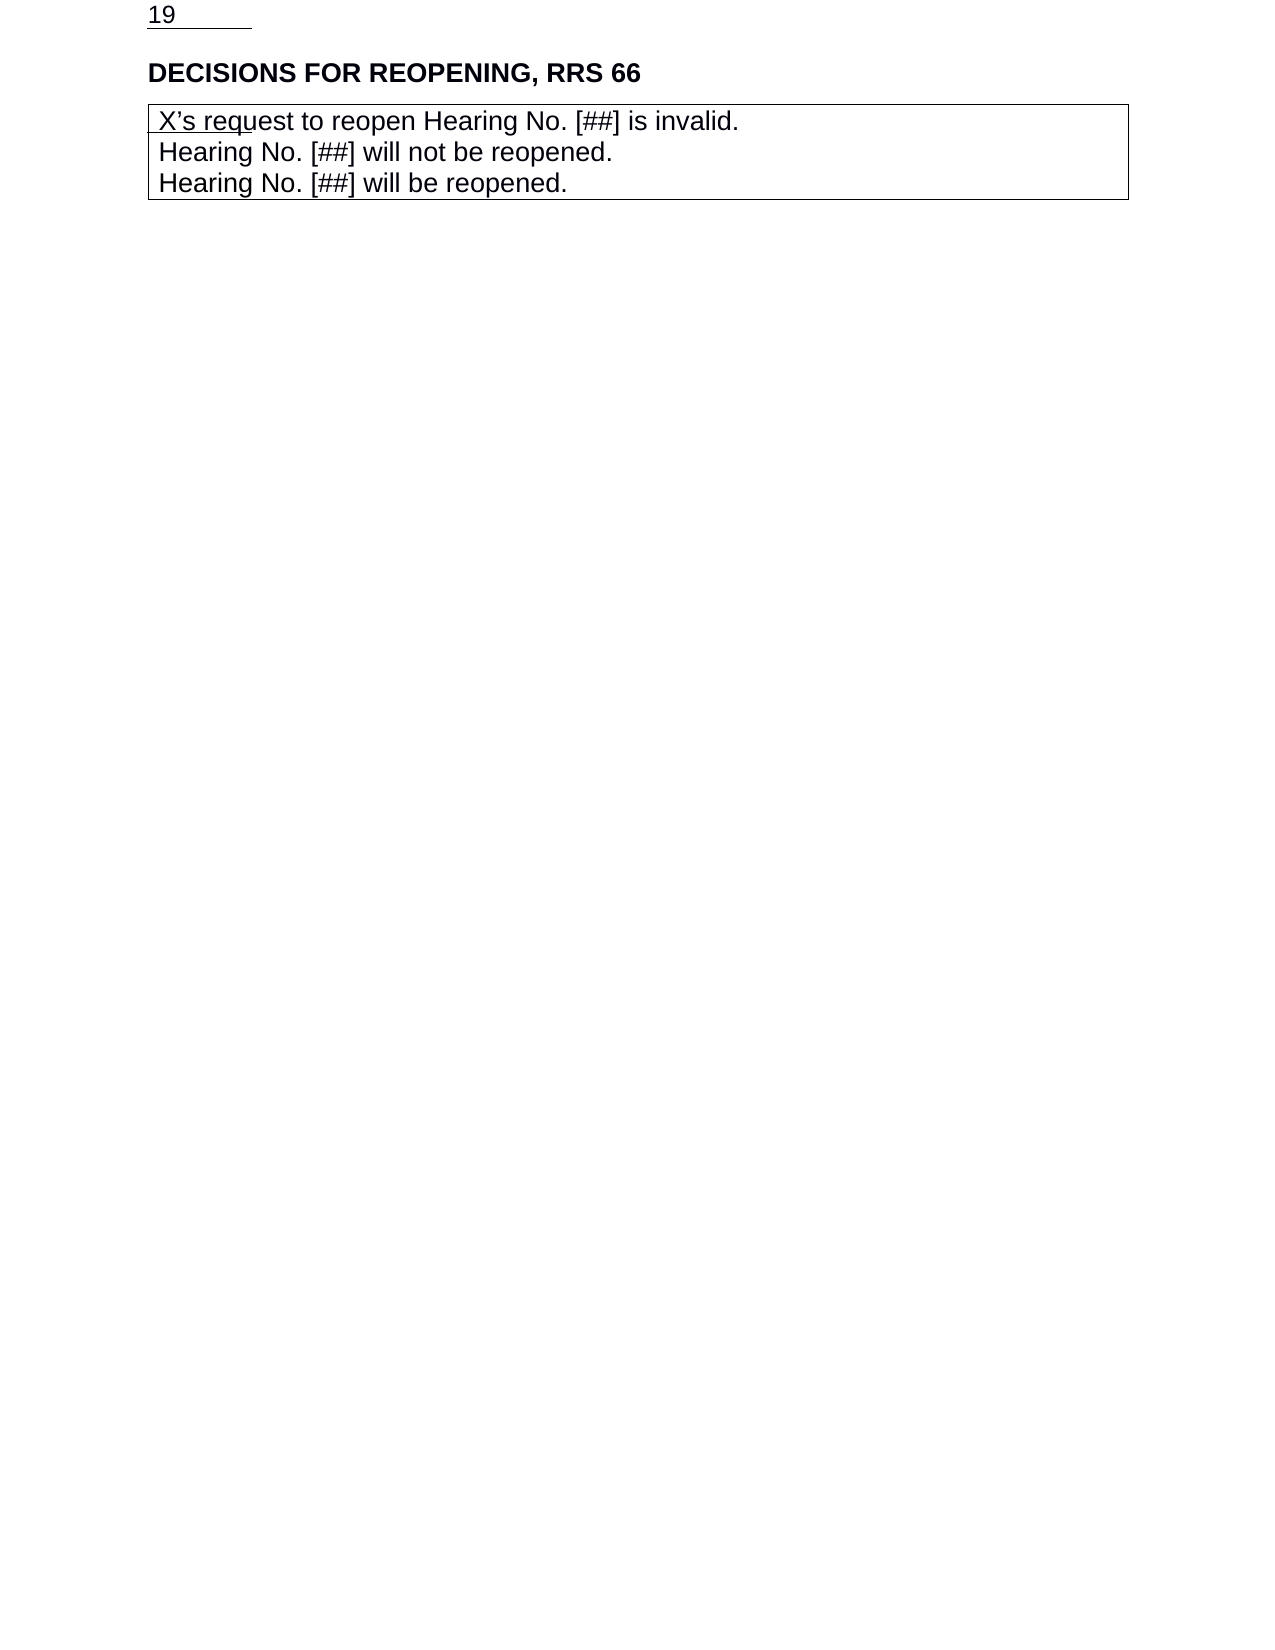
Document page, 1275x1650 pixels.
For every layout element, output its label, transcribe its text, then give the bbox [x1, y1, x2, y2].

table_header X’s request to reopen Hearing No. [##] is invalid. Hearing No. [##] will not be reopened. Hearing No. [##] will be reopened. [149, 105, 1128, 198]
text DECISIONS FOR REOPENING, RRS 66 [148, 57, 1127, 89]
